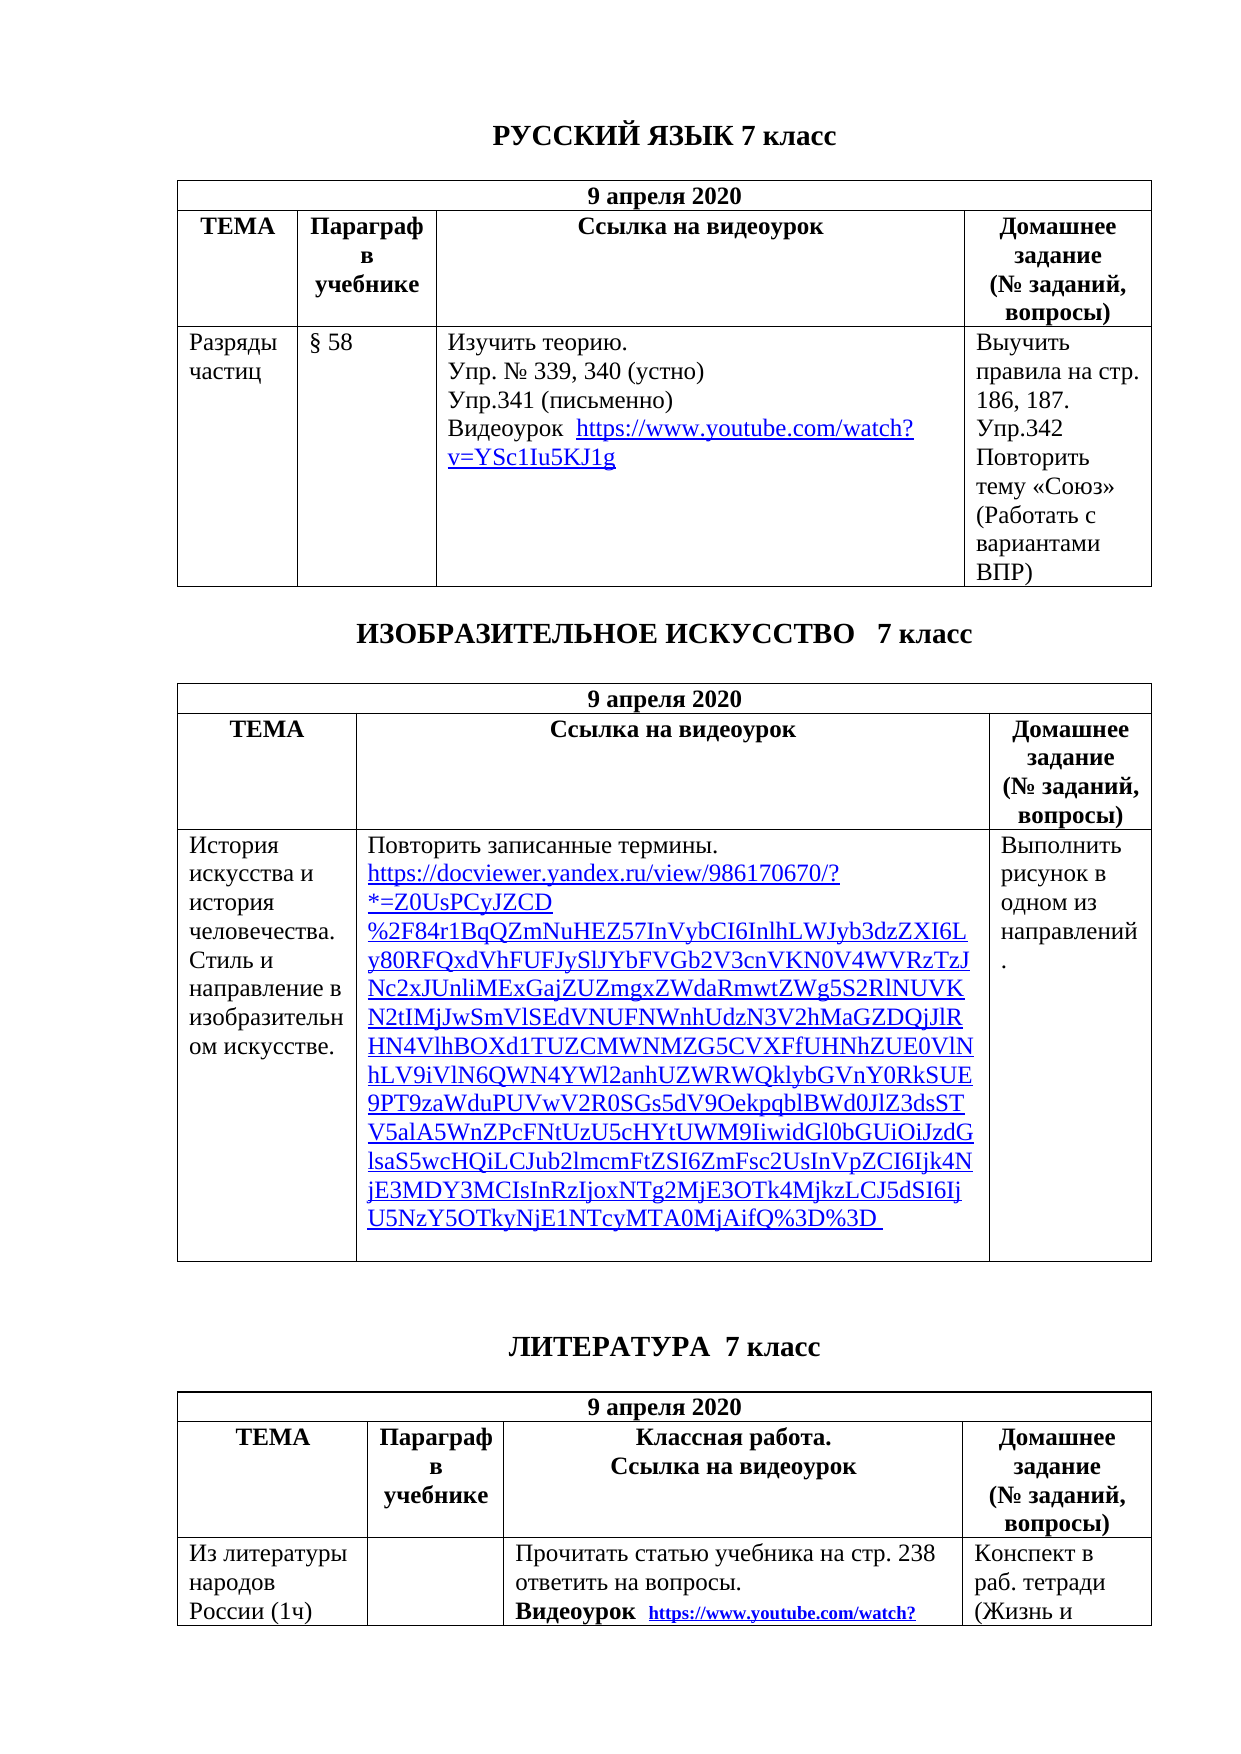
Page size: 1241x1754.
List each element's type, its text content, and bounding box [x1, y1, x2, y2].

table_cell Разряды частиц [178, 327, 297, 586]
text ЛИТЕРАТУРА 7 класс [177, 1329, 1152, 1363]
table_cell Домашнее задание (№ заданий, вопросы) [965, 211, 1151, 326]
table_cell Классная работа. Ссылка на видеоурок [504, 1422, 962, 1537]
table_cell ТЕМА [178, 211, 297, 326]
table_cell Параграф в учебнике [298, 211, 436, 326]
table_cell Домашнее задание (№ заданий, вопросы) [963, 1422, 1151, 1537]
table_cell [178, 1538, 367, 1624]
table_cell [504, 1538, 962, 1624]
table_cell ТЕМА [178, 1422, 367, 1537]
table_cell Домашнее задание (№ заданий, вопросы) [990, 714, 1151, 829]
table_cell Повторить записанные термины. https://docviewer.yandex.ru/view/986170670/?*=Z0UsPCyJZCD%2F84r1BqQZmNuHEZ57InVybCI6InlhLWJyb3dzZXI6Ly80RFQxdVhFUFJySlJYbFVGb2V3cnVKN0V4WVRzTzJNc2xJUnliMExGajZUZmgxZWdaRmwtZWg5S2RlNUVKN2tIMjJwSmVlSEdVNUFNWnhUdzN3V2hMaGZDQjJlRHN4VlhBOXd1TUZCMWNMZG5CVXFfUHNhZUE0VlNhLV9iVlN6QWN4YWl2anhUZWRWQklybGVnY0RkSUE9PT9zaWduPUVwV2R0SGs5dV9OekpqblBWd0JlZ3dsSTV5alA5WnZPcFNtUzU5cHYtUWM9IiwidGl0bGUiOiJzdGlsaS5wcHQiLCJub2lmcmFtZSI6ZmFsc2UsInVpZCI6Ijk4NjE3MDY3MCIsInRzIjoxNTg2MjE3OTk4MjkzLCJ5dSI6IjU5NzY5OTkyNjE1NTcyMTA0MjAifQ%3D%3D [357, 830, 989, 1261]
table_cell Ссылка на видеоурок [357, 714, 989, 829]
table_cell [368, 1538, 503, 1624]
table_header 9 апреля 2020 [178, 181, 1151, 210]
text РУССКИЙ ЯЗЫК 7 класс [177, 118, 1152, 152]
table_cell История искусства и история человечества. Стиль и направление в изобразительном искусстве. [178, 830, 356, 1261]
table_cell § 58 [298, 327, 436, 586]
table_cell Ссылка на видеоурок [437, 211, 964, 326]
table_header 9 апреля 2020 [178, 1393, 1151, 1421]
table_cell ТЕМА [178, 714, 356, 829]
table_cell Изучить теорию. Упр. № 339, 340 (устно) Упр.341 (письменно) Видеоурок https://www.youtube.com/watch?v=YSc1Iu5KJ1g [437, 327, 964, 586]
text ИЗОБРАЗИТЕЛЬНОЕ ИСКУССТВО 7 класс [177, 616, 1152, 649]
table_cell Выучить правила на стр. 186, 187. Упр.342 Повторить тему «Союз» (Работать с вариантами ВПР) [965, 327, 1151, 586]
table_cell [963, 1538, 1151, 1624]
table_cell Выполнить рисунок в одном из направлений. [990, 830, 1151, 1261]
table_cell Параграф в учебнике [368, 1422, 503, 1537]
table_header 9 апреля 2020 [178, 684, 1151, 713]
